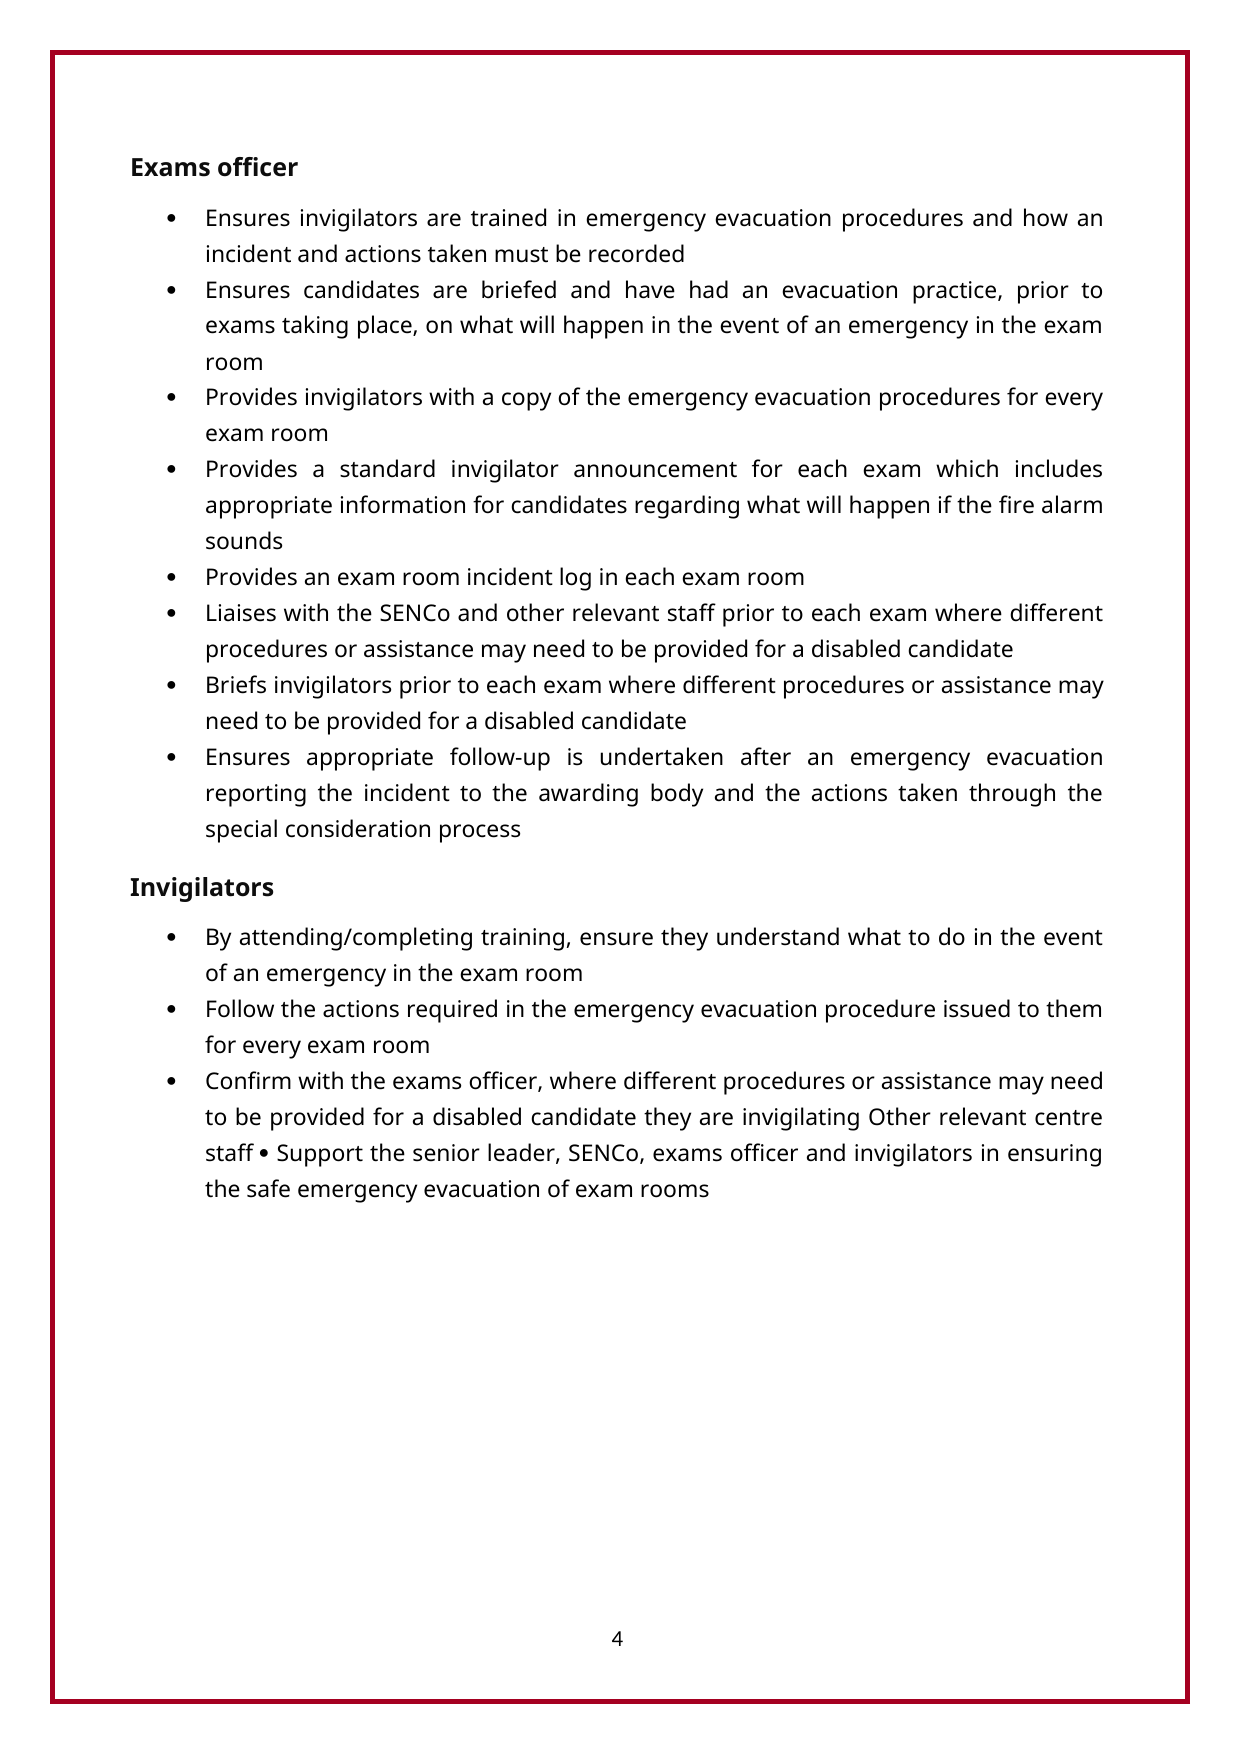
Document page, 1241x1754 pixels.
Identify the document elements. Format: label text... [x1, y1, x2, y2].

list Ensures candidates are briefed and have had an evacuation practice, prior to exams taking place, on what will happen in the event of an emergency in the exam room [167, 273, 1104, 377]
list By attending/completing training, ensure they understand what to do in the event of an emergency in the exam room [167, 921, 1104, 988]
subtitle Exams officer [130, 150, 1104, 184]
list Liaises with the SENCo and other relevant staff prior to each exam where different procedures or assistance may need to be provided for a disabled candidate [167, 597, 1104, 664]
list Ensures appropriate follow-up is undertaken after an emergency evacuation reporting the incident to the awarding body and the actions taken through the special consideration process [167, 741, 1104, 844]
subtitle Invigilators [130, 869, 1104, 903]
list Confirm with the exams officer, where different procedures or assistance may need to be provided for a disabled candidate they are invigilating Other relevant centre staff Support the senior leader, SENCo, exams officer and invigilators in ensuring the safe emergency evacuation of exam rooms [167, 1065, 1104, 1204]
list Provides an exam room incident log in each exam room [167, 561, 1104, 592]
list Follow the actions required in the emergency evacuation procedure issued to them for every exam room [167, 993, 1104, 1060]
list Provides a standard invigilator announcement for each exam which includes appropriate information for candidates regarding what will happen if the fire alarm sounds [167, 453, 1104, 556]
list Briefs invigilators prior to each exam where different procedures or assistance may need to be provided for a disabled candidate [167, 669, 1104, 736]
list Ensures invigilators are trained in emergency evacuation procedures and how an incident and actions taken must be recorded [167, 202, 1104, 269]
list Provides invigilators with a copy of the emergency evacuation procedures for every exam room [167, 381, 1104, 448]
